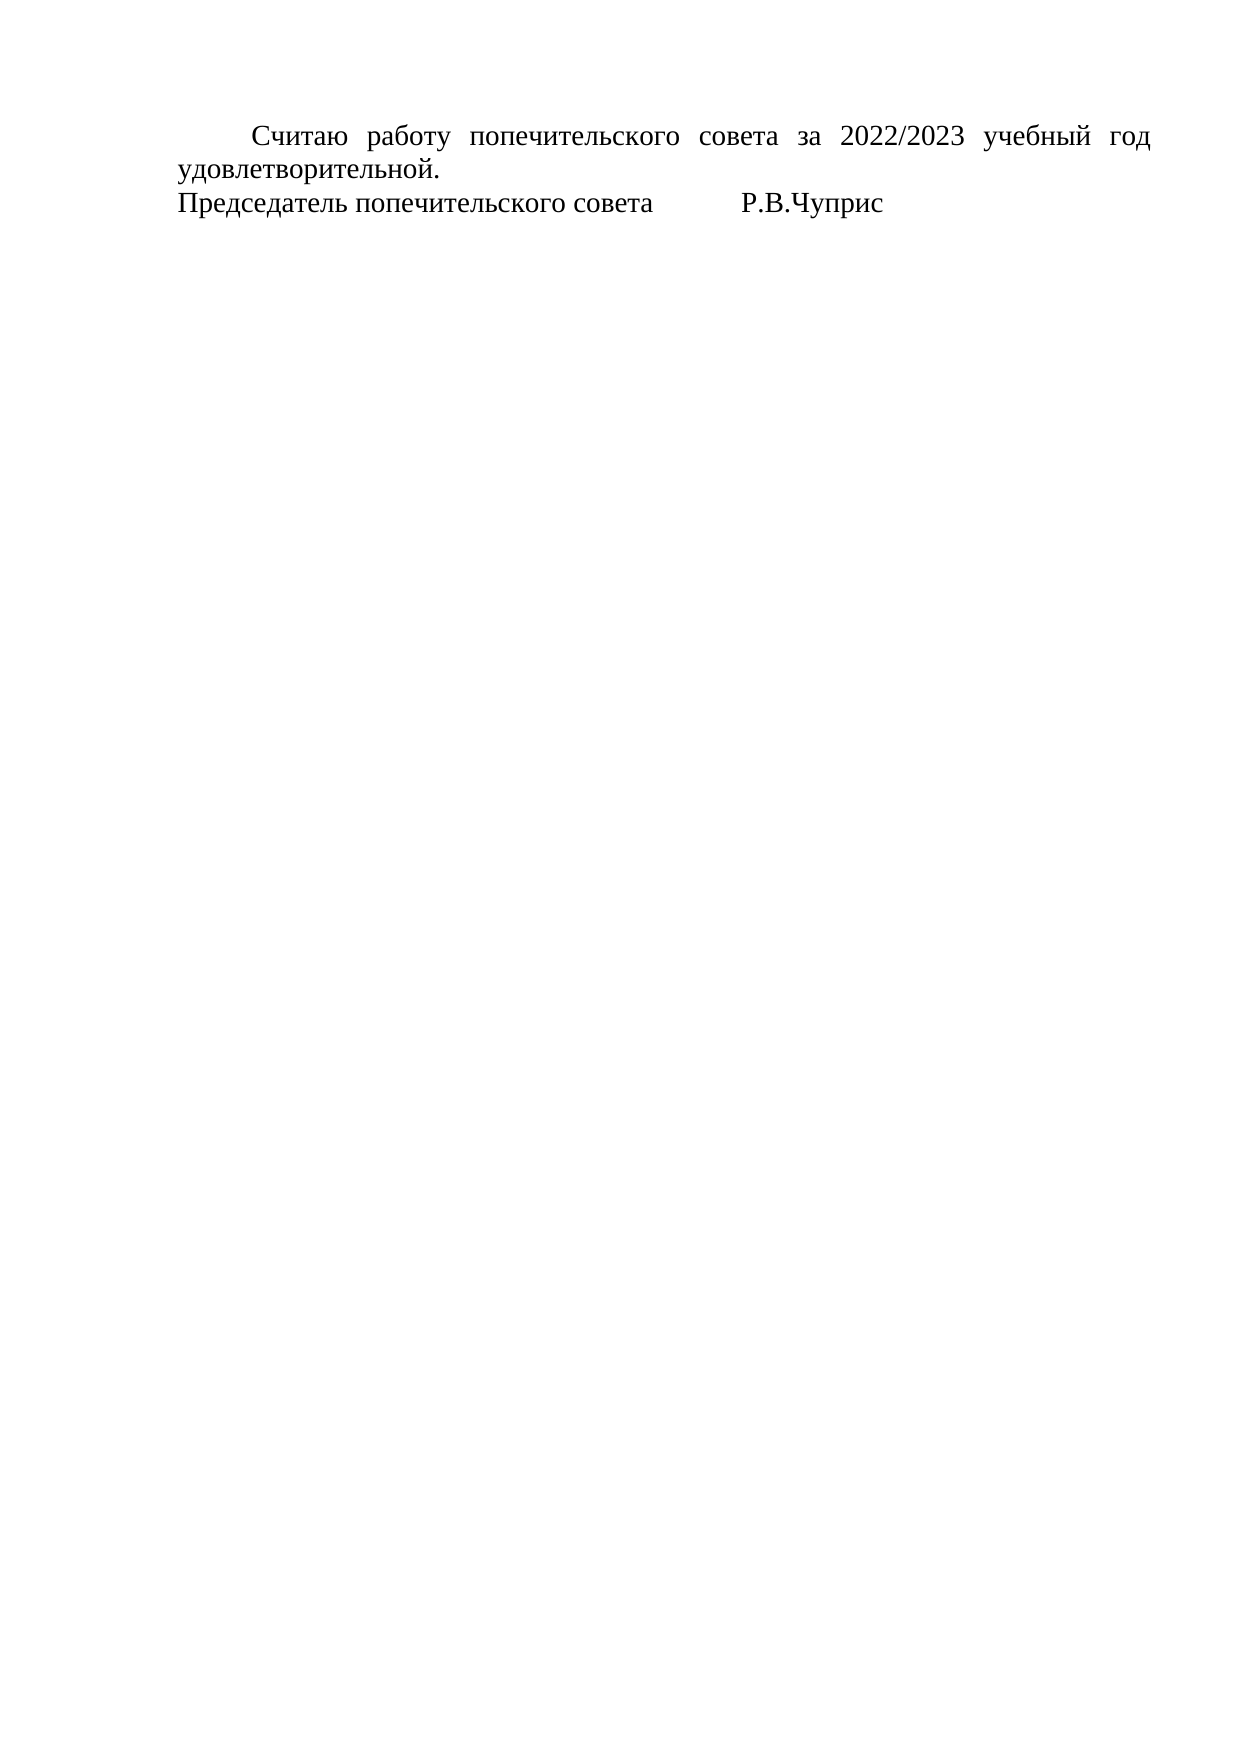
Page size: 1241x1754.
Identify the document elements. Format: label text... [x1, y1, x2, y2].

text Считаю работу попечительского совета за 2022/2023 учебный год удовлетворительной. Председатель попечительского совета Р.В.Чуприс [177, 118, 1152, 219]
